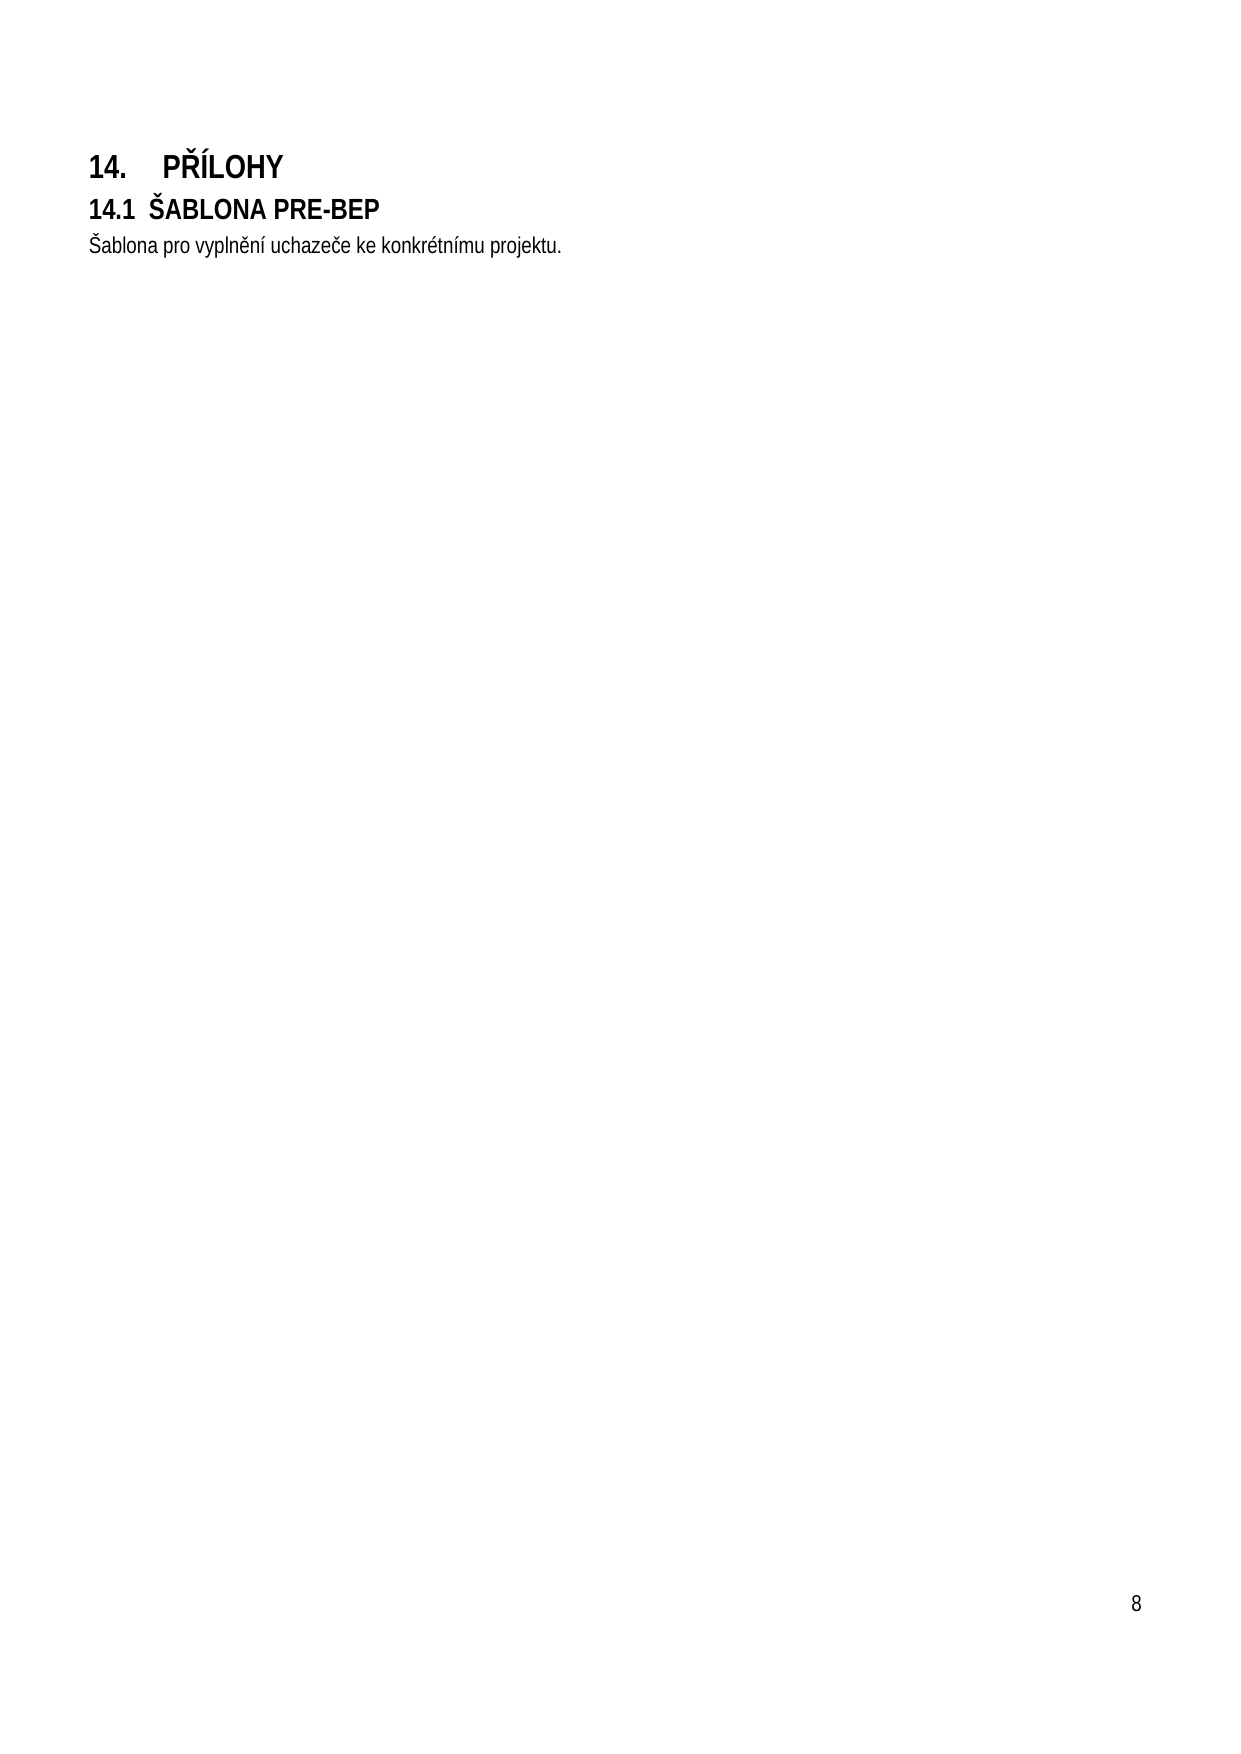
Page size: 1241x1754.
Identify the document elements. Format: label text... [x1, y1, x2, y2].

subtitle PŘÍLOHY [89, 148, 1152, 186]
subtitle ŠABLONA PRE-BEP [89, 192, 1152, 226]
text Šablona pro vyplnění uchazeče ke konkrétnímu projektu. [89, 232, 1152, 258]
